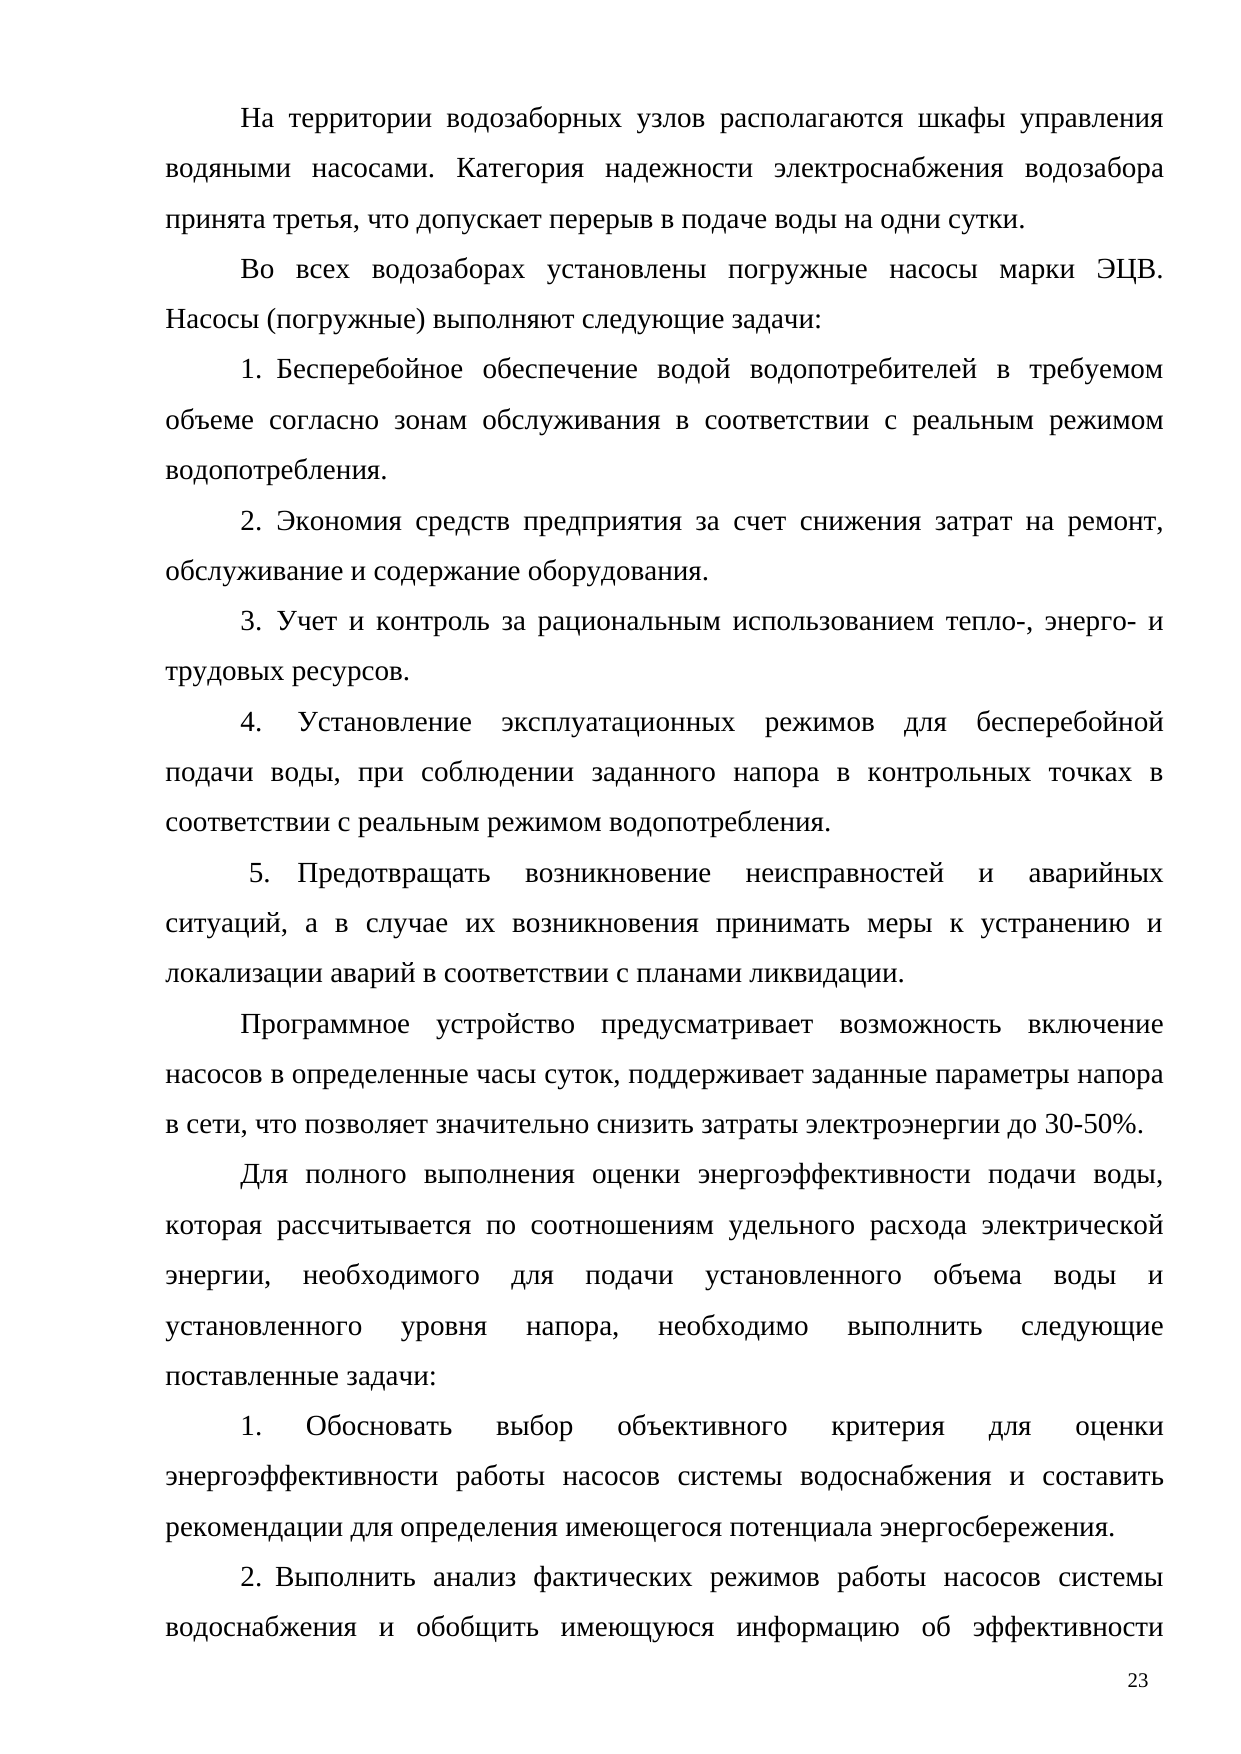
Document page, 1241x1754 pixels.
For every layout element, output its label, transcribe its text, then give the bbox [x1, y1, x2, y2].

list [165, 1559, 1164, 1643]
text Программное устройство предусматривает возможность включение насосов в определенные часы суток, поддерживает заданные параметры напора в сети, что позволяет значительно снизить затраты электроэнергии до 30-50%. [165, 1006, 1164, 1140]
list Учет и контроль за рациональным использованием тепло-, энерго- и трудовых ресурсов. [165, 603, 1164, 687]
list Бесперебойное обеспечение водой водопотребителей в требуемом объеме согласно зонам обслуживания в соответствии с реальным режимом водопотребления. [165, 352, 1164, 486]
list Установление эксплуатационных режимов для бесперебойной подачи воды, при соблюдении заданного напора в контрольных точках в соответствии с реальным режимом водопотребления. [165, 704, 1164, 838]
text 1. Обосновать выбор объективного критерия для оценки энергоэффективности работы насосов системы водоснабжения и составить рекомендации для определения имеющегося потенциала энергосбережения. [165, 1408, 1164, 1542]
list Экономия средств предприятия за счет снижения затрат на ремонт, обслуживание и содержание оборудования. [165, 503, 1164, 586]
text Для полного выполнения оценки энергоэффективности подачи воды, которая рассчитывается по соотношениям удельного расхода электрической энергии, необходимого для подачи установленного объема воды и установленного уровня напора, необходимо выполнить следующие поставленные задачи: [165, 1157, 1164, 1391]
text Во всех водозаборах установлены погружные насосы марки ЭЦВ. Насосы (погружные) выполняют следующие задачи: [165, 251, 1164, 335]
text На территории водозаборных узлов располагаются шкафы управления водяными насосами. Категория надежности электроснабжения водозабора принята третья, что допускает перерыв в подаче воды на одни сутки. [165, 100, 1164, 234]
list Предотвращать возникновение неисправностей и аварийных ситуаций, а в случае их возникновения принимать меры к устранению и локализации аварий в соответствии с планами ликвидации. [165, 855, 1164, 989]
